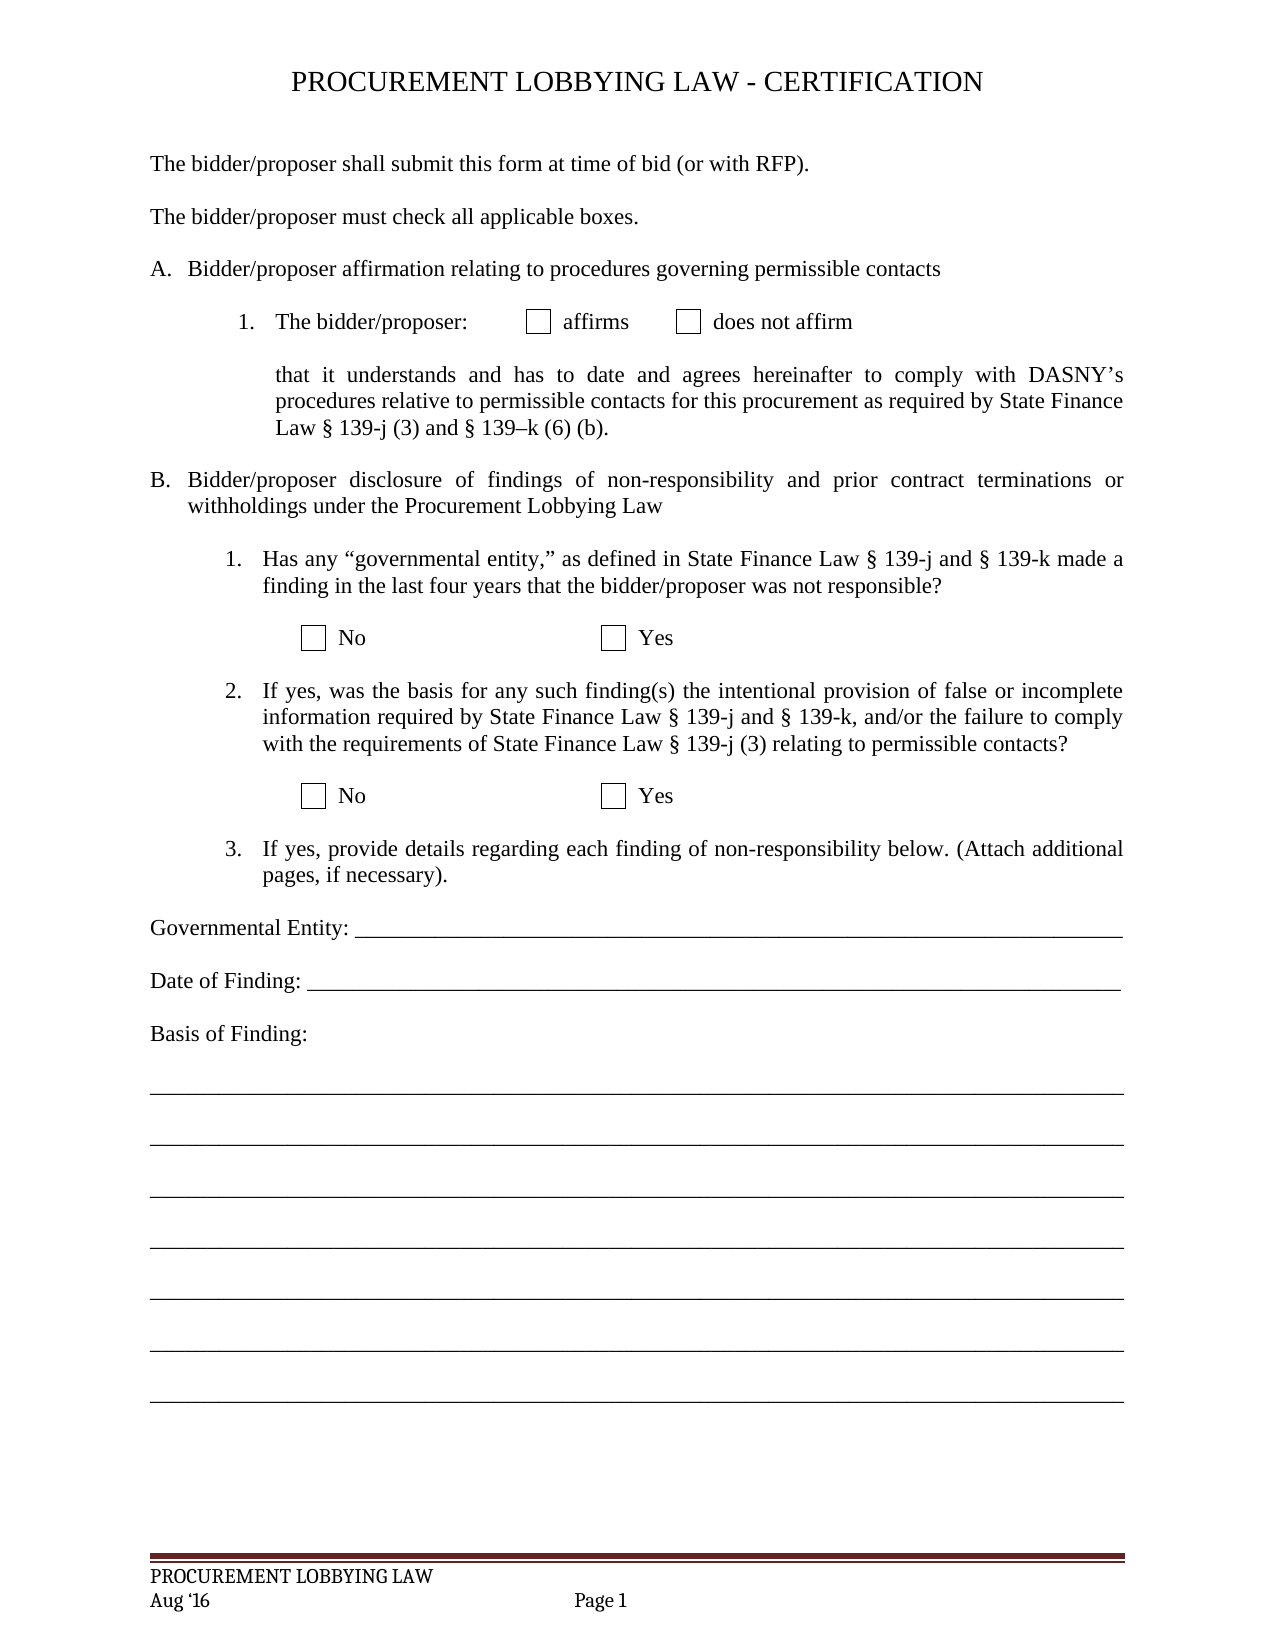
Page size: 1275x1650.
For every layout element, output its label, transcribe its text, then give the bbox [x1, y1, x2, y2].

text No Yes [150, 782, 1125, 809]
text Basis of Finding: [150, 1020, 1125, 1046]
list If yes, was the basis for any such finding(s) the intentional provision of false or incomplete information required by State Finance Law § 139-j and § 139-k, and/or the failure to comply with the requirements of State Finance Law § 139-j (3) relating to permissible contacts? [225, 677, 1125, 756]
text Governmental Entity: ___________________________________________________________________ [150, 914, 1125, 941]
text No Yes [150, 624, 1125, 651]
text that it understands and has to date and agrees hereinafter to comply with DASNY’s procedures relative to permissible contacts for this procurement as required by State Finance Law § 139-j (3) and § 139–k (6) (b). [275, 361, 1125, 440]
text _____________________________________________________________________________________ [150, 1379, 1125, 1406]
text Date of Finding: _______________________________________________________________________ [150, 967, 1125, 993]
text _____________________________________________________________________________________ [150, 1174, 1125, 1200]
list Bidder/proposer affirmation relating to procedures governing permissible contacts [150, 255, 1125, 282]
text _____________________________________________________________________________________ [150, 1122, 1125, 1149]
list Bidder/proposer disclosure of findings of non-responsibility and prior contract terminations or withholdings under the Procurement Lobbying Law [150, 466, 1125, 519]
text _____________________________________________________________________________________ [150, 1328, 1125, 1354]
text _____________________________________________________________________________________ [150, 1276, 1125, 1303]
list If yes, provide details regarding each finding of non-responsibility below. (Attach additional pages, if necessary). [225, 835, 1125, 888]
text _____________________________________________________________________________________ [150, 1071, 1125, 1097]
text The bidder/proposer must check all applicable boxes. [150, 203, 1125, 229]
text The bidder/proposer shall submit this form at time of bid (or with RFP). [150, 150, 1125, 176]
list The bidder/proposer: affirms does not affirm [238, 308, 1125, 334]
list Has any “governmental entity,” as defined in State Finance Law § 139-j and § 139-k made a finding in the last four years that the bidder/proposer was not responsible? [225, 545, 1125, 598]
text _____________________________________________________________________________________ [150, 1225, 1125, 1251]
